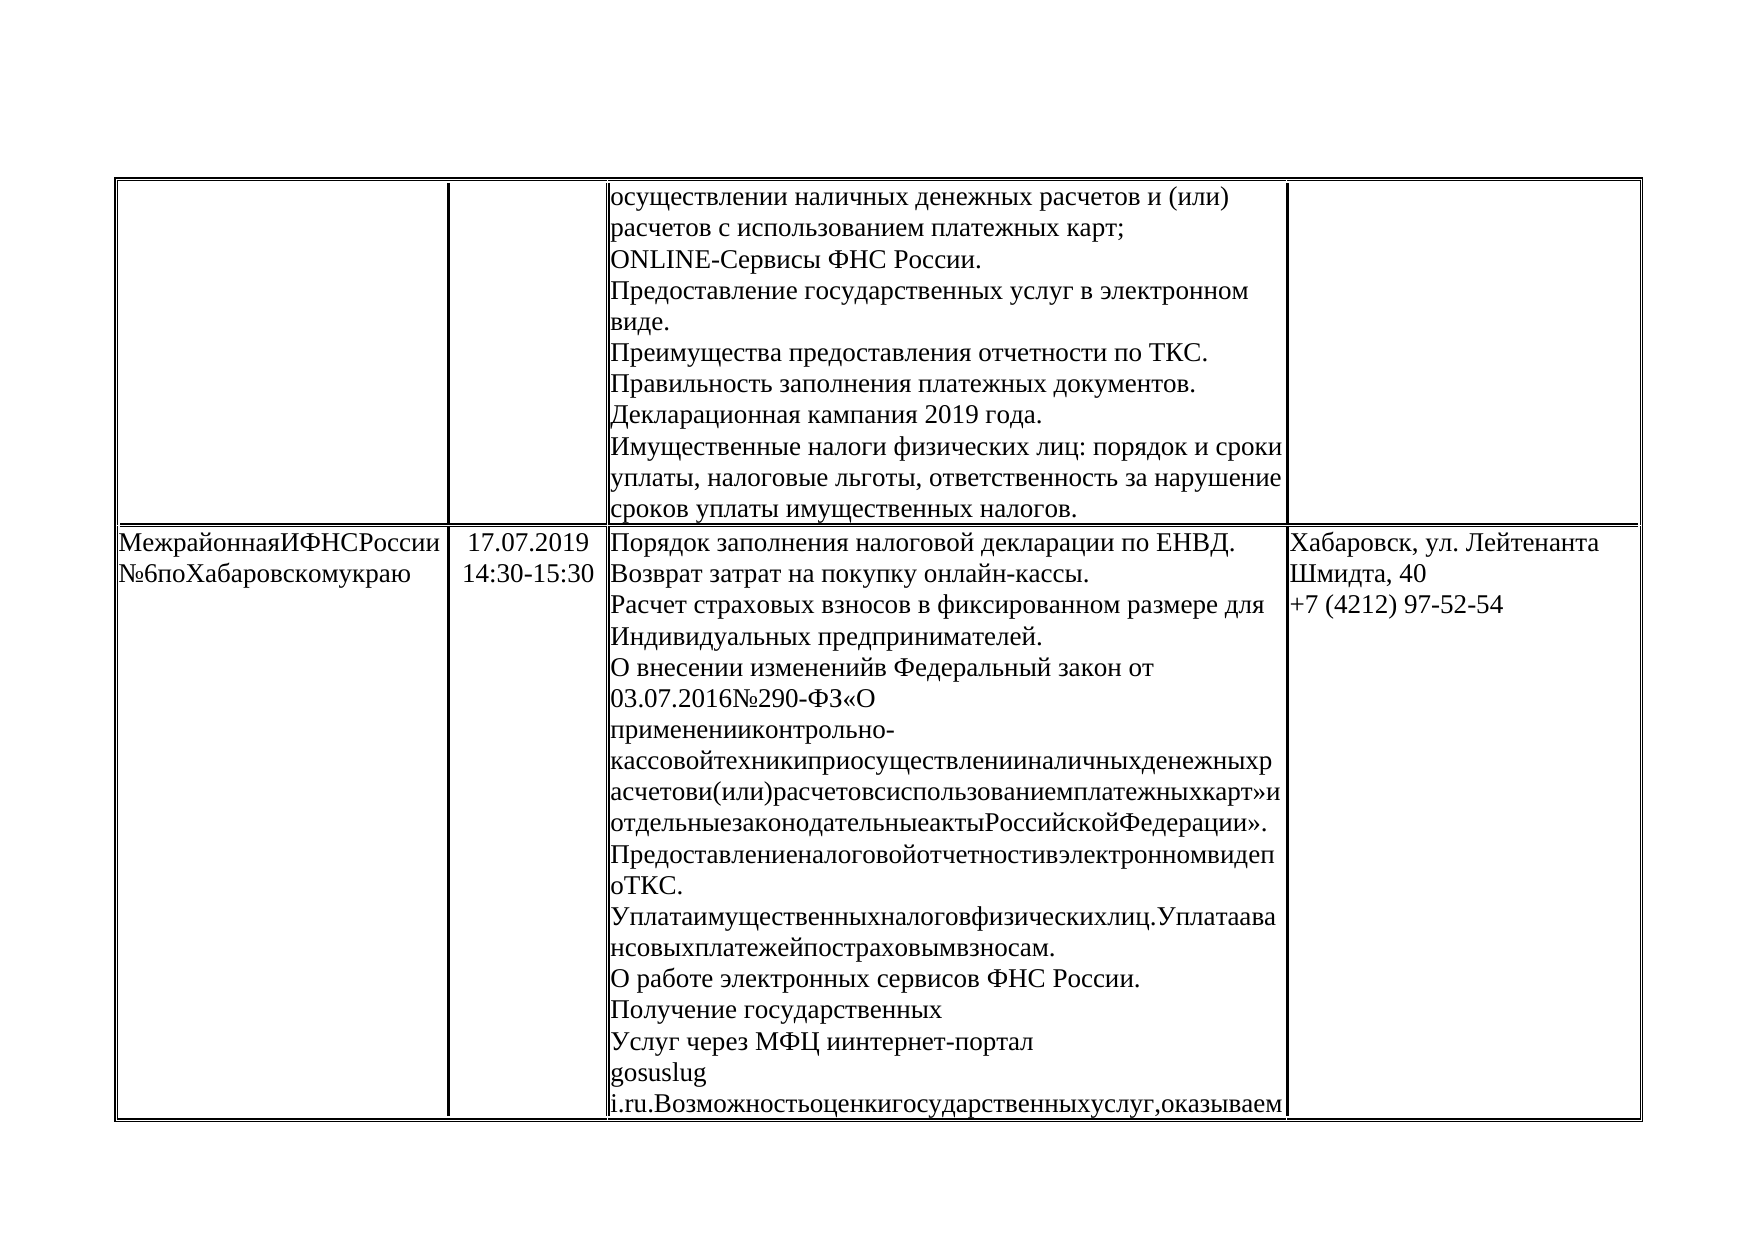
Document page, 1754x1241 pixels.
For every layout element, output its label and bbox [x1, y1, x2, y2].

table_cell [608, 179, 1287, 523]
table_cell [448, 523, 608, 1118]
table_cell [1287, 181, 1640, 523]
table_cell [118, 523, 448, 1118]
table_cell [608, 527, 1287, 1118]
table_cell [448, 179, 608, 523]
table_cell [118, 181, 448, 523]
table_cell [1287, 523, 1640, 1118]
